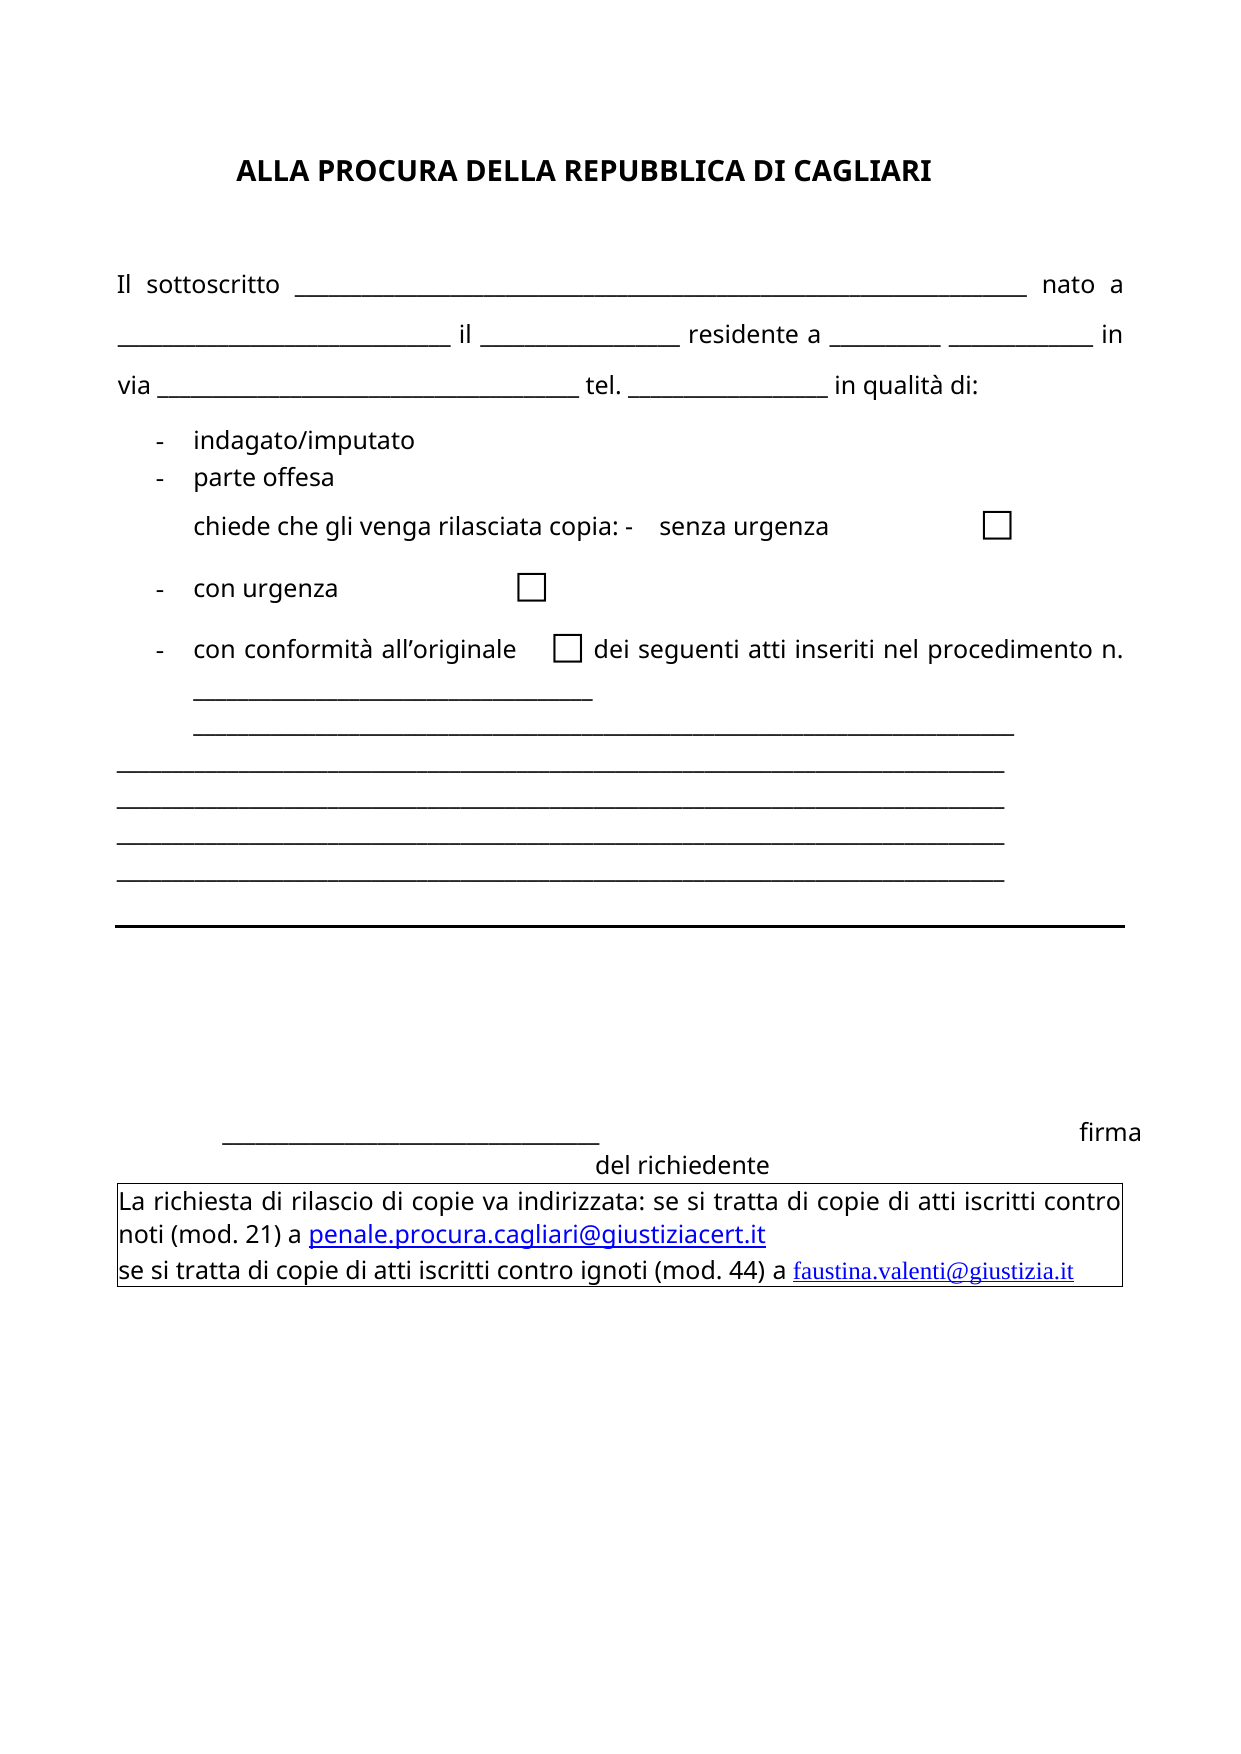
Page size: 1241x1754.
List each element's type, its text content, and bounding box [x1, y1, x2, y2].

text ________________________________________________________________________________ [117, 742, 1124, 776]
text La richiesta di rilascio di copie va indirizzata: se si tratta di copie di atti iscritti contro noti (mod. 21) a penale.procura.cagliari@giustiziacert.it [118, 1184, 1122, 1251]
list con urgenza □ [156, 557, 1124, 608]
text se si tratta di copie di atti iscritti contro ignoti (mod. 44) a faustina.valenti@giustizia.it [118, 1251, 1122, 1286]
text ________________________________________________________________________________ [117, 851, 1124, 886]
list parte offesa [156, 459, 1124, 493]
list indagato/imputato [156, 423, 1124, 457]
text chiede che gli venga rilasciata copia: - senza urgenza □ [156, 496, 1113, 547]
text __________________________________ firma del richiedente [202, 1114, 1162, 1182]
text ________________________________________________________________________________ [117, 815, 1124, 849]
list con conformità all’originale □ dei seguenti atti inseriti nel procedimento n. ____________________________________ __________________________________________________________________________ [156, 618, 1124, 740]
text ALLA PROCURA DELLA REPUBBLICA DI CAGLIARI [236, 150, 1240, 190]
text ________________________________________________________________________________ [117, 779, 1124, 813]
text Il sottoscritto __________________________________________________________________ nato a ______________________________ il __________________ residente a __________ _____________ in via ______________________________________ tel. __________________ in qualità di: [117, 266, 1124, 402]
